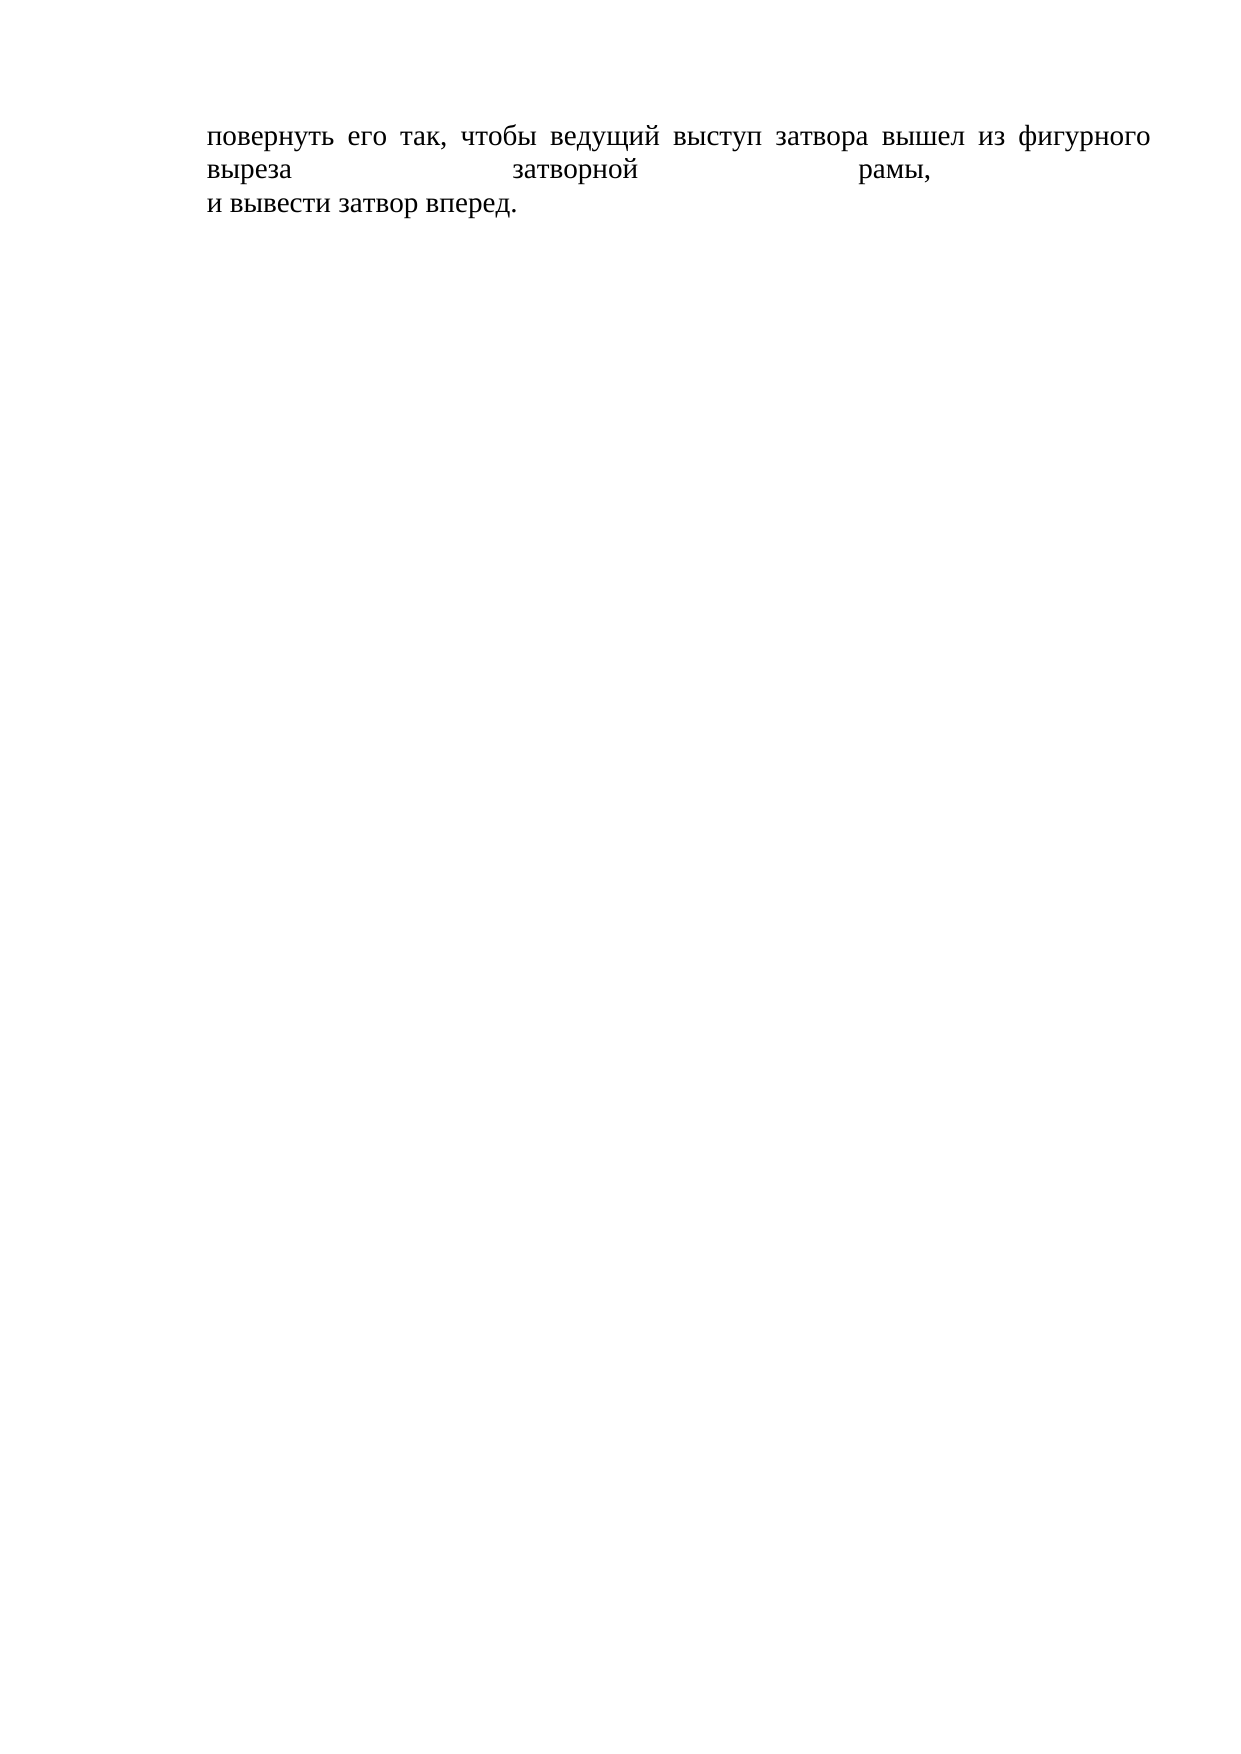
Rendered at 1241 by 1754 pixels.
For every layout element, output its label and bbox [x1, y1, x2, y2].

text [207, 118, 1152, 219]
